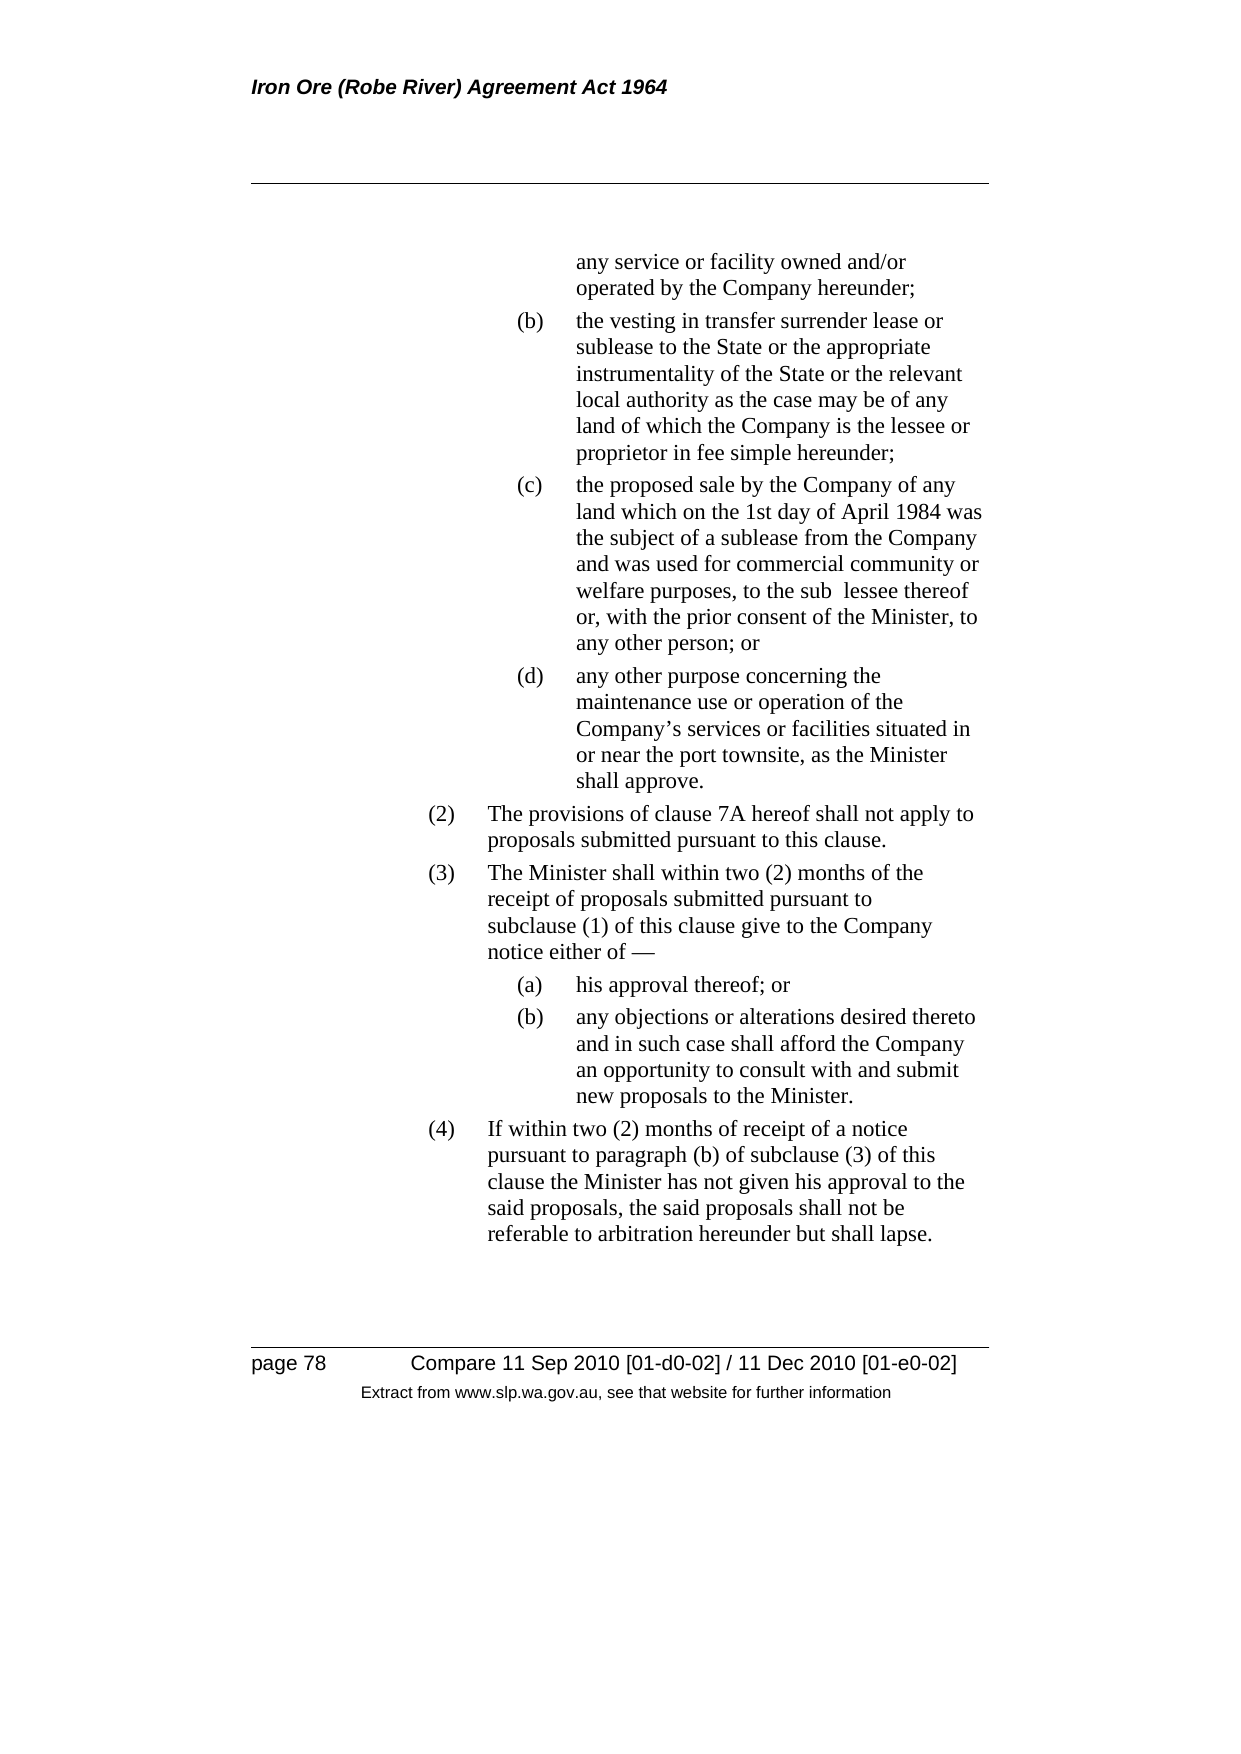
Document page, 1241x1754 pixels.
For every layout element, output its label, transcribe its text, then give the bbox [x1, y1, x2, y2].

text (2) The provisions of clause 7A hereof shall not apply to proposals submitted pursuant to this clause. [369, 800, 989, 853]
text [251, 248, 989, 301]
text (3) The Minister shall within two (2) months of the receipt of proposals submitted pursuant to subclause (1) of this clause give to the Company notice either of — [369, 859, 989, 964]
text (c) the proposed sale by the Company of any land which on the 1st day of April 1984 was the subject of a sublease from the Company and was used for commercial community or welfare purposes, to the sub lessee thereof or, with the prior consent of the Minister, to any other person; or [251, 471, 989, 656]
text (a) his approval thereof; or [251, 971, 989, 997]
text (d) any other purpose concerning the maintenance use or operation of the Company’s services or facilities situated in or near the port townsite, as the Minister shall approve. [251, 662, 989, 794]
text (b) the vesting in transfer surrender lease or sublease to the State or the appropriate instrumentality of the State or the relevant local authority as the case may be of any land of which the Company is the lessee or proprietor in fee simple hereunder; [251, 307, 989, 465]
text (b) any objections or alterations desired thereto and in such case shall afford the Company an opportunity to consult with and submit new proposals to the Minister. [251, 1003, 989, 1109]
text (4) If within two (2) months of receipt of a notice pursuant to paragraph (b) of subclause (3) of this clause the Minister has not given his approval to the said proposals, the said proposals shall not be referable to arbitration hereunder but shall lapse. [369, 1115, 989, 1247]
